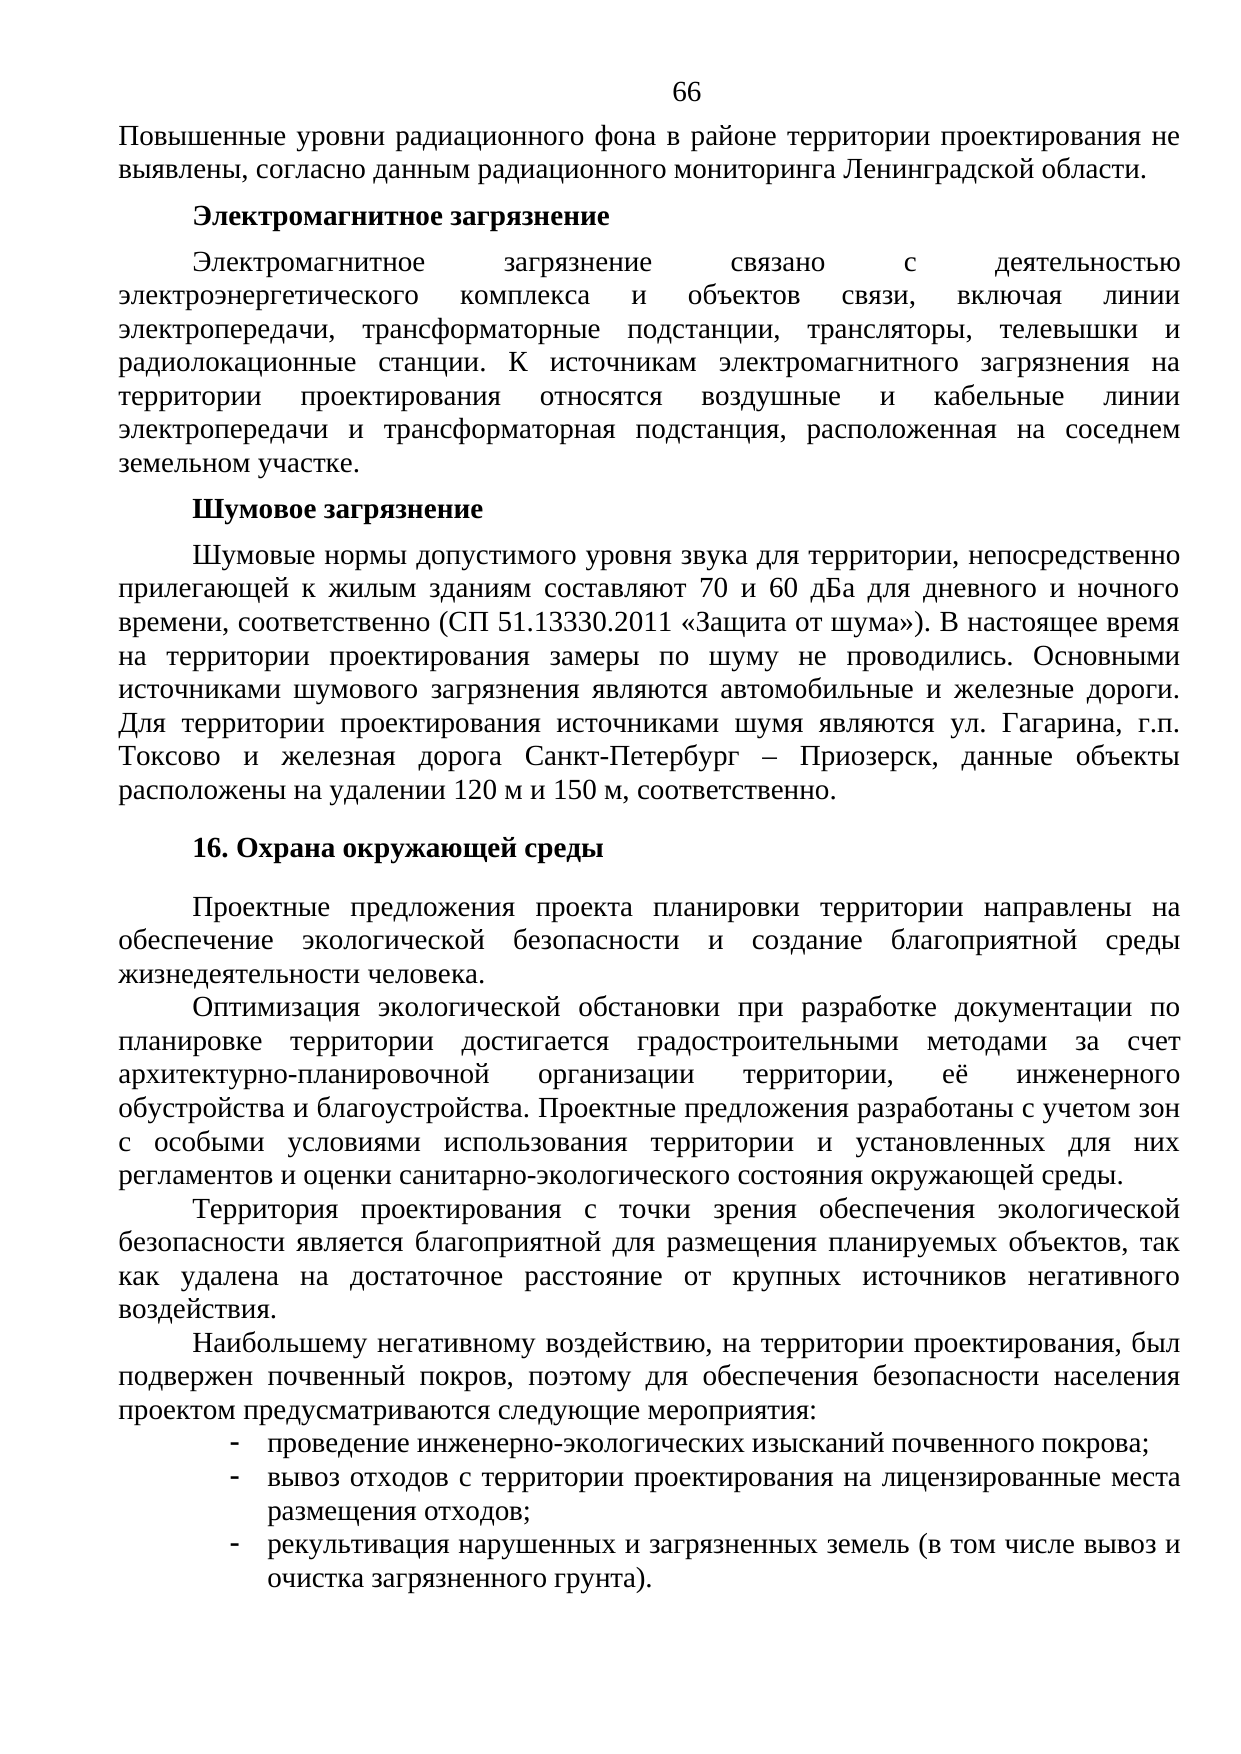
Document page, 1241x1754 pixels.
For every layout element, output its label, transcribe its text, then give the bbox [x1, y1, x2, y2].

subtitle 16. Охрана окружающей среды [118, 830, 1181, 864]
text Наибольшему негативному воздействию, на территории проектирования, был подвержен почвенный покров, поэтому для обеспечения безопасности населения проектом предусматриваются следующие мероприятия: [118, 1325, 1181, 1426]
text Проектные предложения проекта планировки территории направлены на обеспечение экологической безопасности и создание благоприятной среды жизнедеятельности человека. [118, 889, 1181, 989]
text проведение инженерно-экологических изысканий почвенного покрова; [229, 1426, 1181, 1459]
text Территория проектирования с точки зрения обеспечения экологической безопасности является благоприятной для размещения планируемых объектов, так как удалена на достаточное расстояние от крупных источников негативного воздействия. [118, 1191, 1181, 1325]
text вывоз отходов с территории проектирования на лицензированные места размещения отходов; [229, 1459, 1181, 1526]
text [118, 118, 1181, 185]
text Электромагнитное загрязнение связано с деятельностью электроэнергетического комплекса и объектов связи, включая линии электропередачи, трансформаторные подстанции, трансляторы, телевышки и радиолокационные станции. К источникам электромагнитного загрязнения на территории проектирования относятся воздушные и кабельные линии электропередачи и трансформаторная подстанция, расположенная на соседнем земельном участке. [118, 244, 1181, 478]
text Оптимизация экологической обстановки при разработке документации по планировке территории достигается градостроительными методами за счет архитектурно-планировочной организации территории, её инженерного обустройства и благоустройства. Проектные предложения разработаны с учетом зон с особыми условиями использования территории и установленных для них регламентов и оценки санитарно-экологического состояния окружающей среды. [118, 989, 1181, 1191]
text Шумовое загрязнение [118, 491, 1181, 524]
text рекультивация нарушенных и загрязненных земель (в том числе вывоз и очистка загрязненного грунта). [229, 1526, 1181, 1594]
text Шумовые нормы допустимого уровня звука для территории, непосредственно прилегающей к жилым зданиям составляют 70 и 60 дБа для дневного и ночного времени, соответственно (СП 51.13330.2011 «Защита от шума»). В настоящее время на территории проектирования замеры по шуму не проводились. Основными источниками шумового загрязнения являются автомобильные и железные дороги. Для территории проектирования источниками шумя являются ул. Гагарина, г.п. Токсово и железная дорога Санкт-Петербург – Приозерск, данные объекты расположены на удалении 120 м и 150 м, соответственно. [118, 537, 1181, 805]
text Электромагнитное загрязнение [118, 198, 1181, 231]
